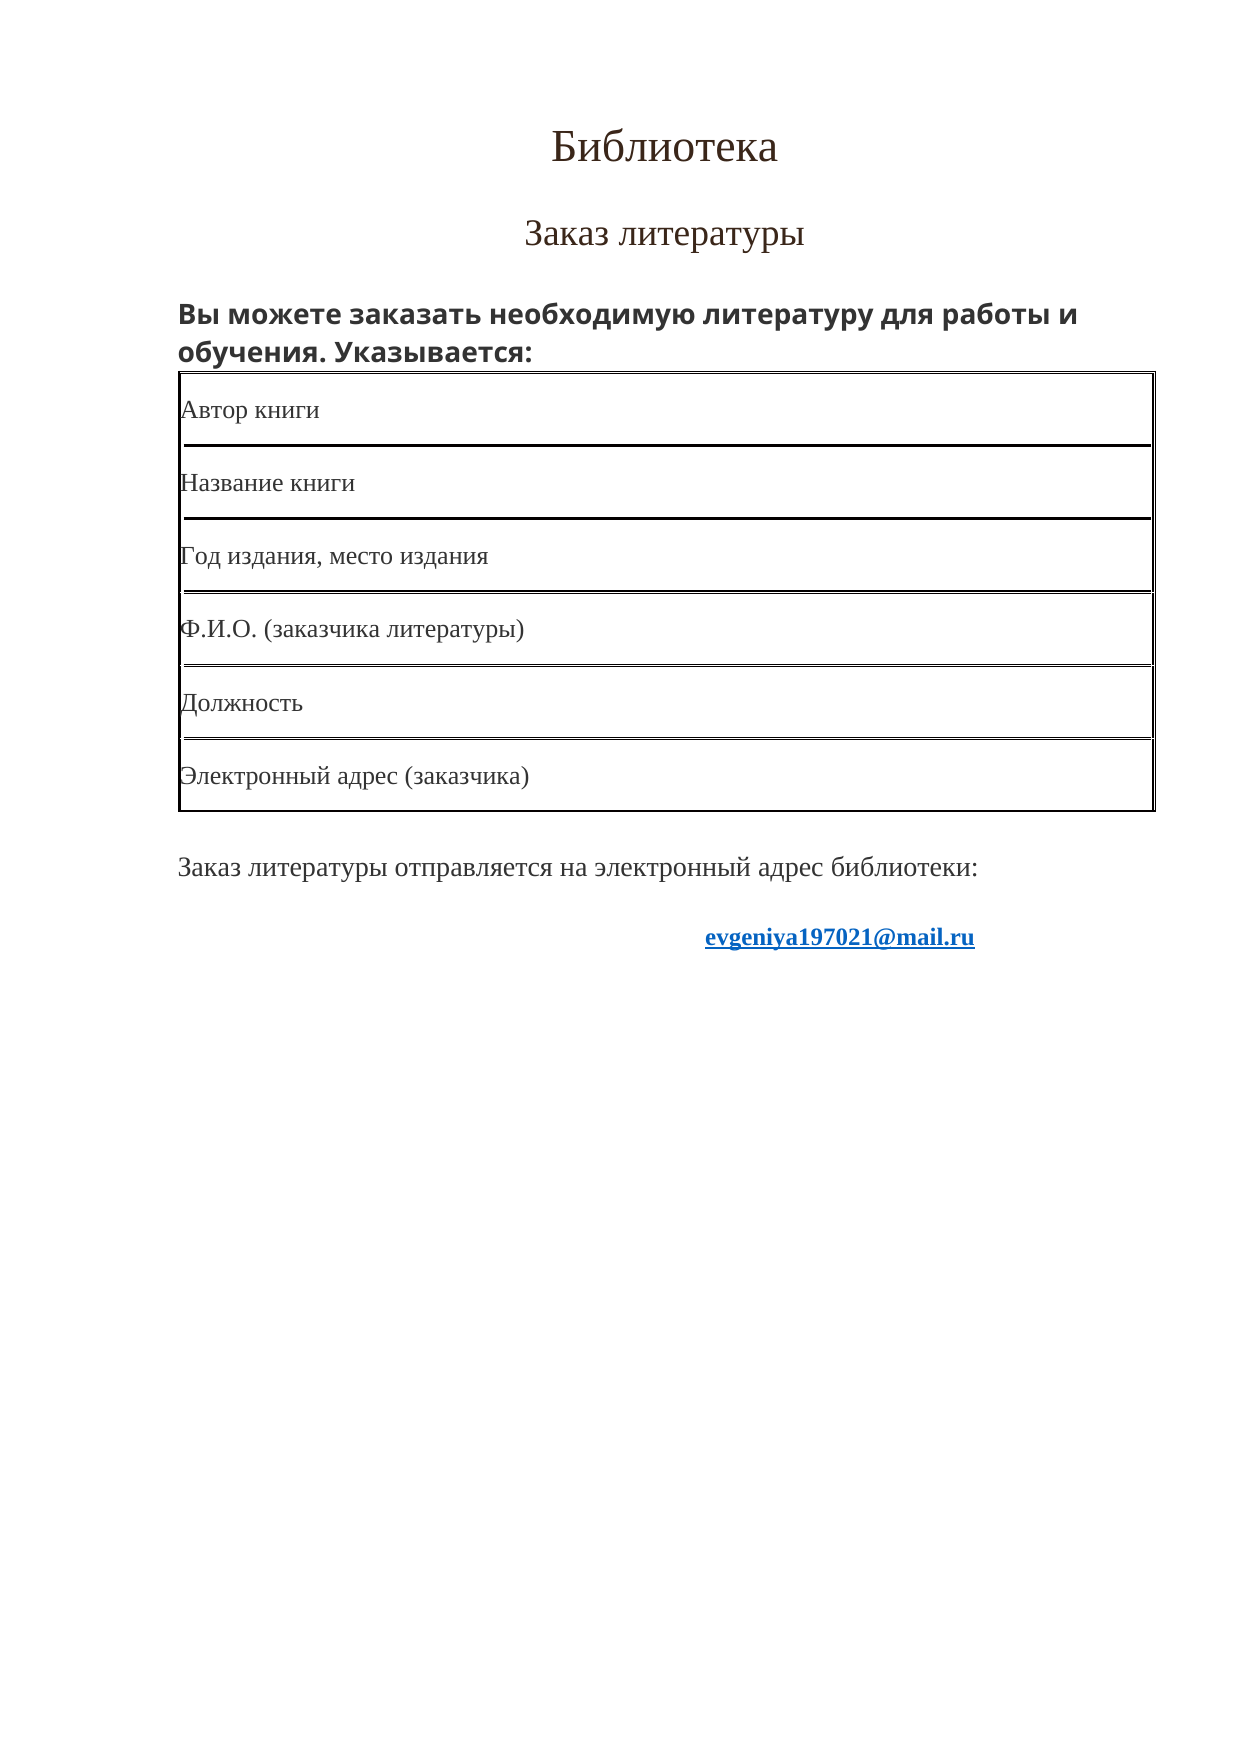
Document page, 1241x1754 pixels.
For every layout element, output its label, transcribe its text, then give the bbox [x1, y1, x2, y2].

text Библиотека [177, 118, 1152, 171]
table_cell Название книги [181, 444, 1152, 517]
text evgeniya197021@mail.ru [177, 922, 1152, 951]
table_cell Ф.И.О. (заказчика литературы) [181, 590, 1153, 663]
text Заказ литературы [177, 211, 1152, 254]
text Вы можете заказать необходимую литературу для работы и обучения. Указывается: [533, 294, 1152, 371]
table_cell Год издания, место издания [181, 517, 1152, 590]
text Заказ литературы отправляется на электронный адрес библиотеки: [177, 812, 1152, 882]
table_header Автор книги [181, 374, 1152, 444]
table_cell Электронный адрес (заказчика) [180, 737, 1154, 810]
table_cell Должность [181, 664, 1153, 737]
